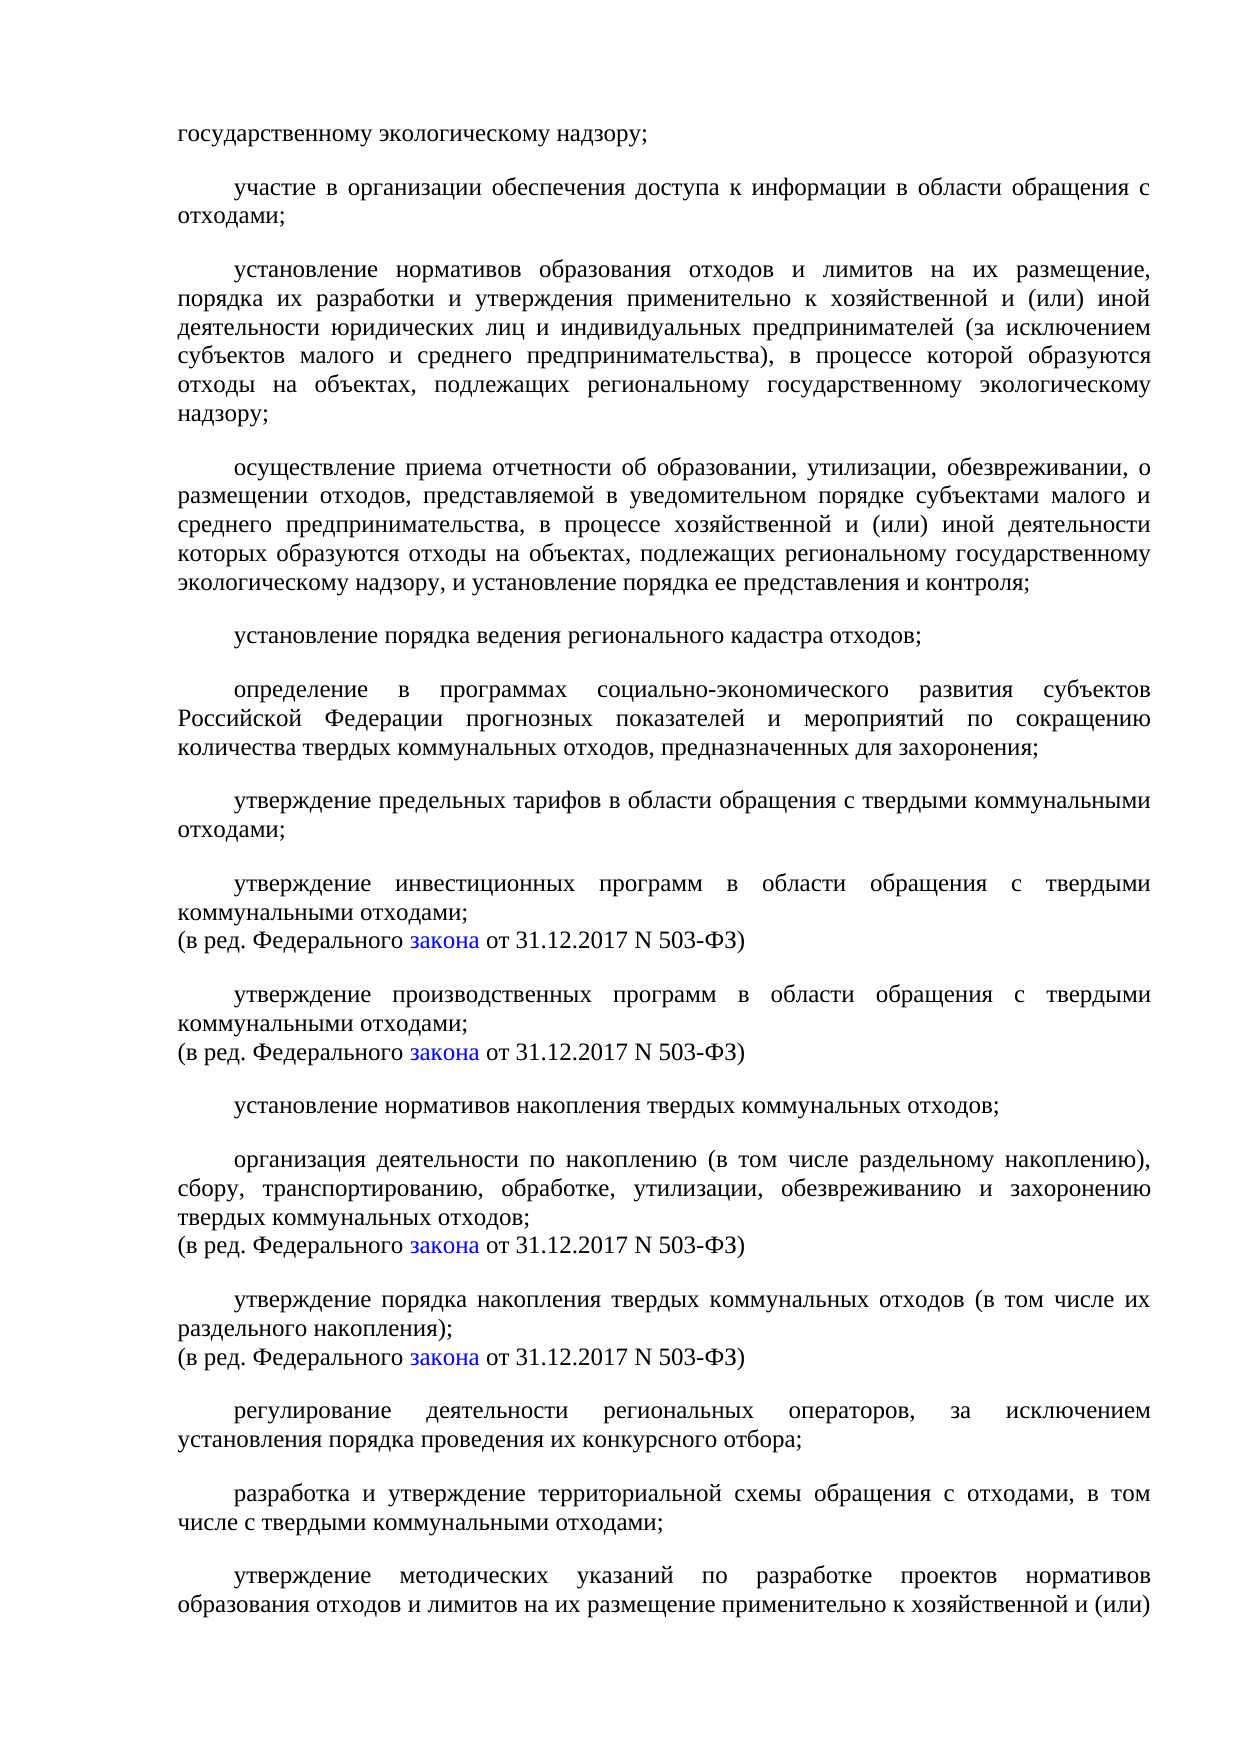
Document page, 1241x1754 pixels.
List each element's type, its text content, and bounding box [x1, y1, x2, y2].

text утверждение инвестиционных программ в области обращения с твердыми коммунальными отходами; [177, 868, 1152, 926]
text осуществление приема отчетности об образовании, утилизации, обезвреживании, о размещении отходов, представляемой в уведомительном порядке субъектами малого и среднего предпринимательства, в процессе хозяйственной и (или) иной деятельности которых образуются отходы на объектах, подлежащих региональному государственному экологическому надзору, и установление порядка ее представления и контроля; [177, 452, 1152, 596]
text организация деятельности по накоплению (в том числе раздельному накоплению), сбору, транспортированию, обработке, утилизации, обезвреживанию и захоронению твердых коммунальных отходов; [177, 1144, 1152, 1231]
text (в ред. Федерального закона от 31.12.2017 N 503-ФЗ) [177, 1231, 1152, 1259]
text (в ред. Федерального закона от 31.12.2017 N 503-ФЗ) [177, 926, 1152, 954]
text регулирование деятельности региональных операторов, за исключением установления порядка проведения их конкурсного отбора; [177, 1396, 1152, 1453]
text участие в организации обеспечения доступа к информации в области обращения с отходами; [177, 172, 1152, 229]
text утверждение порядка накопления твердых коммунальных отходов (в том числе их раздельного накопления); [177, 1284, 1152, 1342]
text определение в программах социально-экономического развития субъектов Российской Федерации прогнозных показателей и мероприятий по сокращению количества твердых коммунальных отходов, предназначенных для захоронения; [177, 674, 1152, 761]
text установление порядка ведения регионального кадастра отходов; [177, 621, 1152, 649]
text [177, 1561, 1152, 1618]
text установление нормативов накопления твердых коммунальных отходов; [177, 1091, 1152, 1119]
text утверждение предельных тарифов в области обращения с твердыми коммунальными отходами; [177, 786, 1152, 843]
text разработка и утверждение территориальной схемы обращения с отходами, в том числе с твердыми коммунальными отходами; [177, 1478, 1152, 1536]
text утверждение производственных программ в области обращения с твердыми коммунальными отходами; [177, 979, 1152, 1037]
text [177, 118, 1152, 147]
text установление нормативов образования отходов и лимитов на их размещение, порядка их разработки и утверждения применительно к хозяйственной и (или) иной деятельности юридических лиц и индивидуальных предпринимателей (за исключением субъектов малого и среднего предпринимательства), в процессе которой образуются отходы на объектах, подлежащих региональному государственному экологическому надзору; [177, 254, 1152, 427]
text (в ред. Федерального закона от 31.12.2017 N 503-ФЗ) [177, 1342, 1152, 1371]
text (в ред. Федерального закона от 31.12.2017 N 503-ФЗ) [177, 1037, 1152, 1066]
